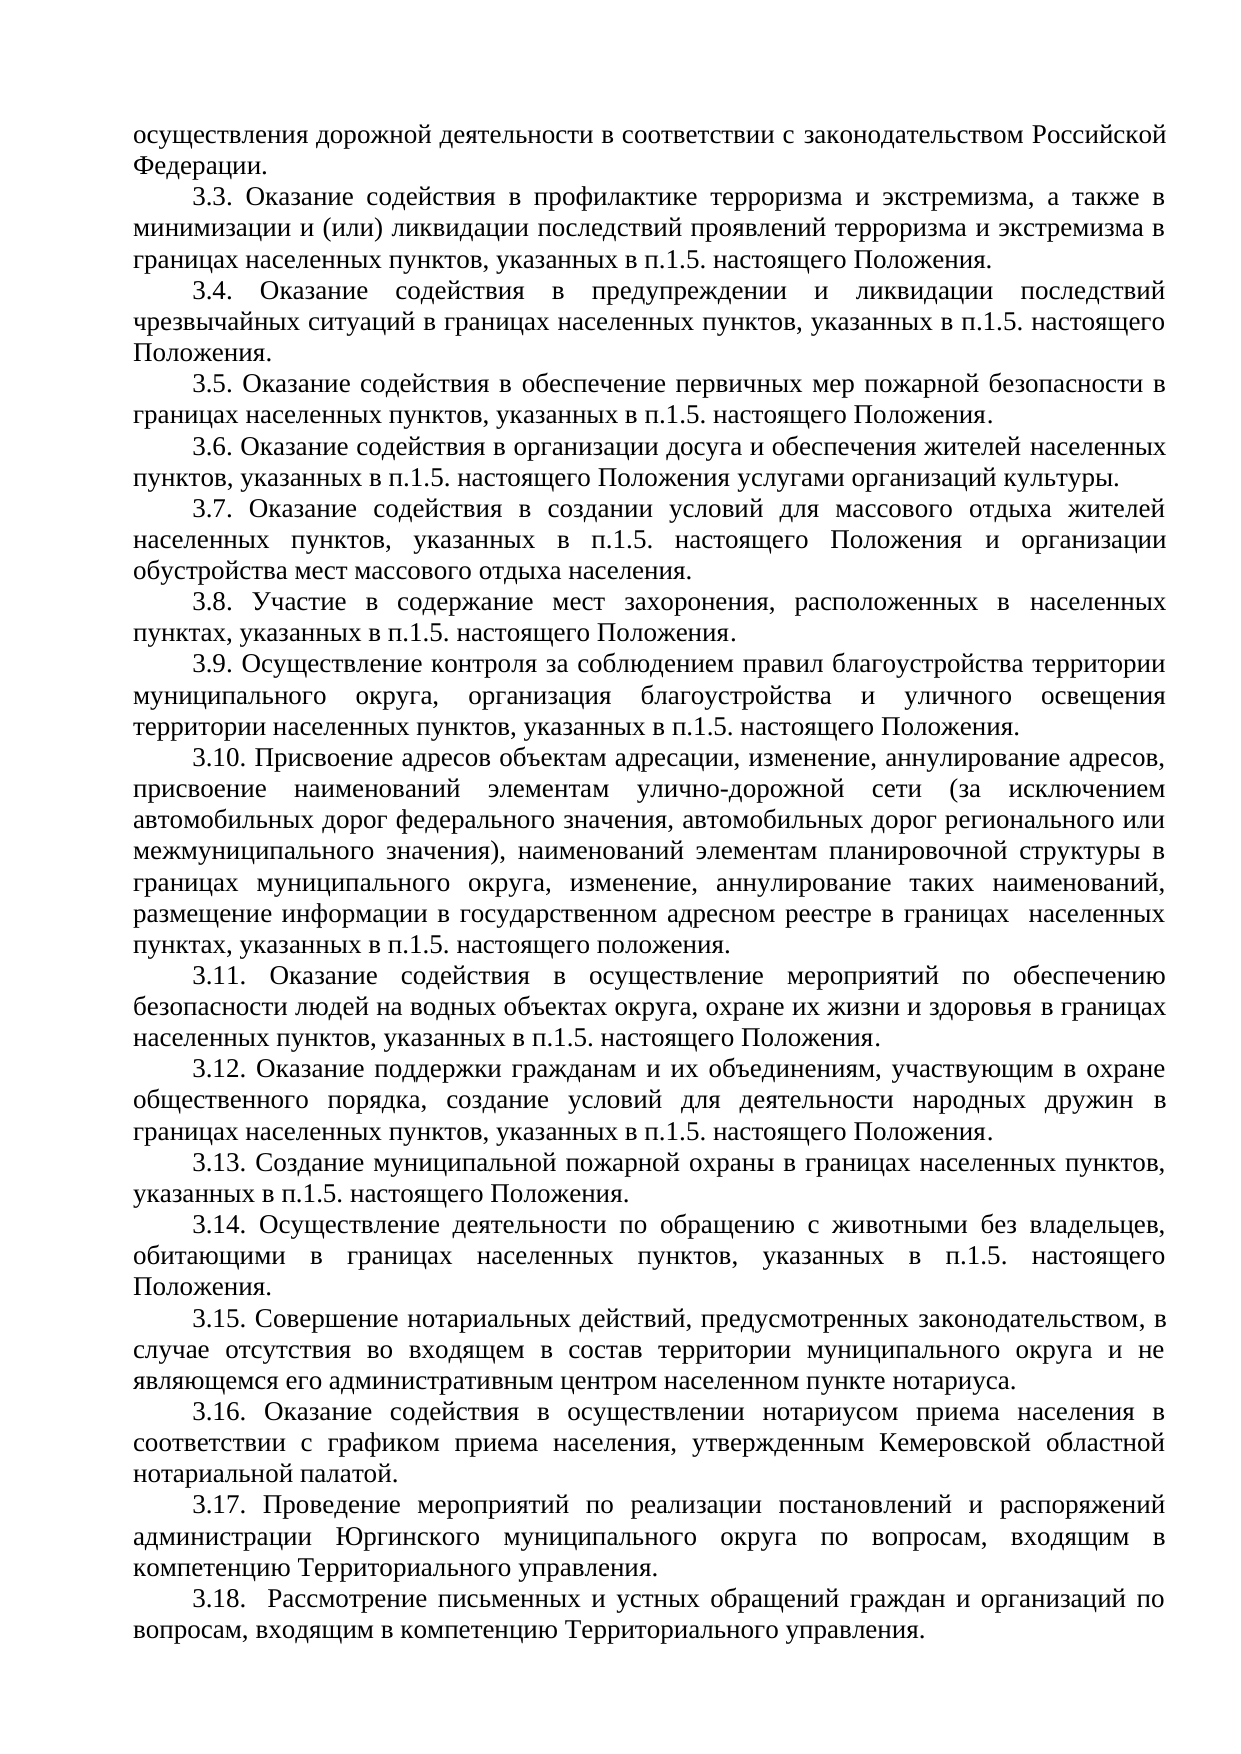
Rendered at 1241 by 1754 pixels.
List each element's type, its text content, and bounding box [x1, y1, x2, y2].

text 3.13. Создание муниципальной пожарной охраны в границах населенных пунктов, указанных в п.1.5. настоящего Положения. [133, 1146, 1167, 1208]
text 3.3. Оказание содействия в профилактике терроризма и экстремизма, а также в минимизации и (или) ликвидации последствий проявлений терроризма и экстремизма в границах населенных пунктов, указанных в п.1.5. настоящего Положения. [133, 180, 1167, 274]
text 3.10. Присвоение адресов объектам адресации, изменение, аннулирование адресов, присвоение наименований элементам улично-дорожной сети (за исключением автомобильных дорог федерального значения, автомобильных дорог регионального или межмуниципального значения), наименований элементам планировочной структуры в границах муниципального округа, изменение, аннулирование таких наименований, размещение информации в государственном адресном реестре в границах населенных пунктах, указанных в п.1.5. настоящего положения. [133, 741, 1167, 959]
text 3.16. Оказание содействия в осуществлении нотариусом приема населения в соответствии с графиком приема населения, утвержденным Кемеровской областной нотариальной палатой. [133, 1395, 1167, 1488]
text 3.6. Оказание содействия в организации досуга и обеспечения жителей населенных пунктов, указанных в п.1.5. настоящего Положения услугами организаций культуры. [133, 429, 1167, 492]
text 3.15. Совершение нотариальных действий, предусмотренных законодательством, в случае отсутствия во входящем в состав территории муниципального округа и не являющемся его административным центром населенном пункте нотариуса. [133, 1302, 1167, 1395]
text 3.4. Оказание содействия в предупреждении и ликвидации последствий чрезвычайных ситуаций в границах населенных пунктов, указанных в п.1.5. настоящего Положения. [133, 274, 1167, 367]
text 3.14. Осуществление деятельности по обращению с животными без владельцев, обитающими в границах населенных пунктов, указанных в п.1.5. настоящего Положения. [133, 1208, 1167, 1302]
text 3.7. Оказание содействия в создании условий для массового отдыха жителей населенных пунктов, указанных в п.1.5. настоящего Положения и организации обустройства мест массового отдыха населения. [133, 492, 1167, 585]
text 3.11. Оказание содействия в осуществление мероприятий по обеспечению безопасности людей на водных объектах округа, охране их жизни и здоровья в границах населенных пунктов, указанных в п.1.5. настоящего Положения. [133, 959, 1167, 1052]
text 3.8. Участие в содержание мест захоронения, расположенных в населенных пунктах, указанных в п.1.5. настоящего Положения. [133, 585, 1167, 648]
text 3.5. Оказание содействия в обеспечение первичных мер пожарной безопасности в границах населенных пунктов, указанных в п.1.5. настоящего Положения. [133, 367, 1167, 429]
text 3.9. Осуществление контроля за соблюдением правил благоустройства территории муниципального округа, организация благоустройства и уличного освещения территории населенных пунктов, указанных в п.1.5. настоящего Положения. [133, 648, 1167, 741]
text 3.12. Оказание поддержки гражданам и их объединениям, участвующим в охране общественного порядка, создание условий для деятельности народных дружин в границах населенных пунктов, указанных в п.1.5. настоящего Положения. [133, 1052, 1167, 1146]
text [133, 118, 1167, 180]
text 3.17. Проведение мероприятий по реализации постановлений и распоряжений администрации Юргинского муниципального округа по вопросам, входящим в компетенцию Территориального управления. [133, 1488, 1167, 1582]
text 3.18. Рассмотрение письменных и устных обращений граждан и организаций по вопросам, входящим в компетенцию Территориального управления. [133, 1582, 1167, 1644]
